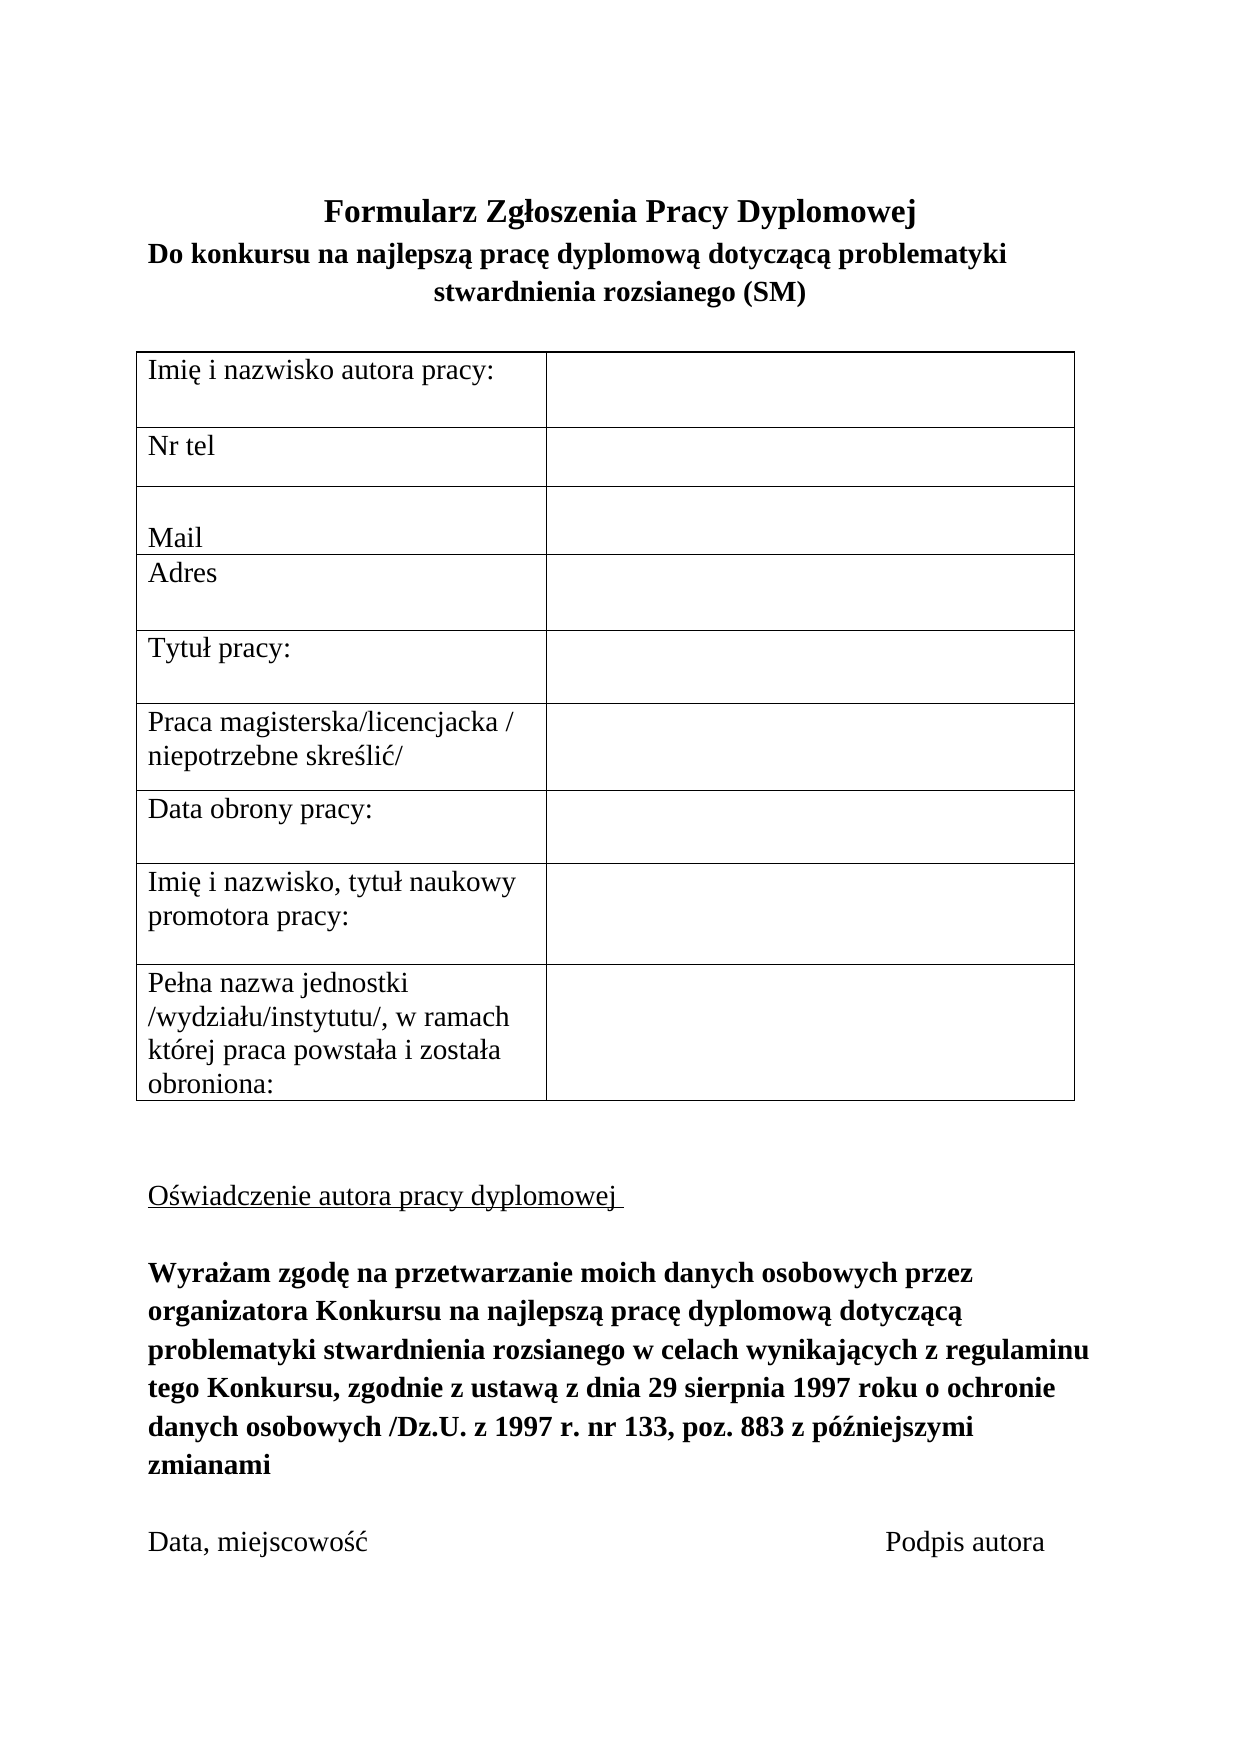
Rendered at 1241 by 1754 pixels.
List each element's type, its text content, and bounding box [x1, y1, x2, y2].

text stwardnienia rozsianego (SM) [148, 274, 1093, 308]
text Wyrażam zgodę na przetwarzanie moich danych osobowych przez organizatora Konkursu na najlepszą pracę dyplomową dotyczącą problematyki stwardnienia rozsianego w celach wynikających z regulaminu tego Konkursu, zgodnie z ustawą z dnia 29 sierpnia 1997 roku o ochronie danych osobowych /Dz.U. z 1997 r. nr 133, poz. 883 z późniejszymi zmianami [148, 1255, 1093, 1481]
table_cell Data obrony pracy: [137, 791, 546, 863]
table_cell [547, 965, 1074, 1099]
table_cell Imię i nazwisko, tytuł naukowy promotora pracy: [137, 864, 546, 964]
text Data, miejscowość Podpis autora [148, 1524, 1093, 1558]
table_cell Praca magisterska/licencjacka / niepotrzebne skreślić/ [137, 704, 546, 790]
table_cell [547, 791, 1074, 863]
table_cell [547, 428, 1074, 486]
table_cell Mail [137, 487, 546, 554]
text Oświadczenie autora pracy dyplomowej [148, 1178, 1093, 1211]
table_cell Nr tel [137, 428, 546, 486]
table_cell [547, 555, 1074, 629]
table_cell Adres [137, 555, 546, 629]
text Formularz Zgłoszenia Pracy Dyplomowej [148, 192, 1093, 230]
table_cell Tytuł pracy: [137, 631, 546, 703]
text Do konkursu na najlepszą pracę dyplomową dotyczącą problematyki [148, 236, 1093, 269]
table_header Imię i nazwisko autora pracy: [137, 353, 546, 427]
table_cell [547, 704, 1074, 790]
table_cell [547, 631, 1074, 703]
table_cell [547, 487, 1074, 554]
table_header [547, 353, 1074, 427]
table_cell Pełna nazwa jednostki /wydziału/instytutu/, w ramach której praca powstała i została obroniona: [137, 965, 546, 1099]
table_cell [547, 864, 1074, 964]
